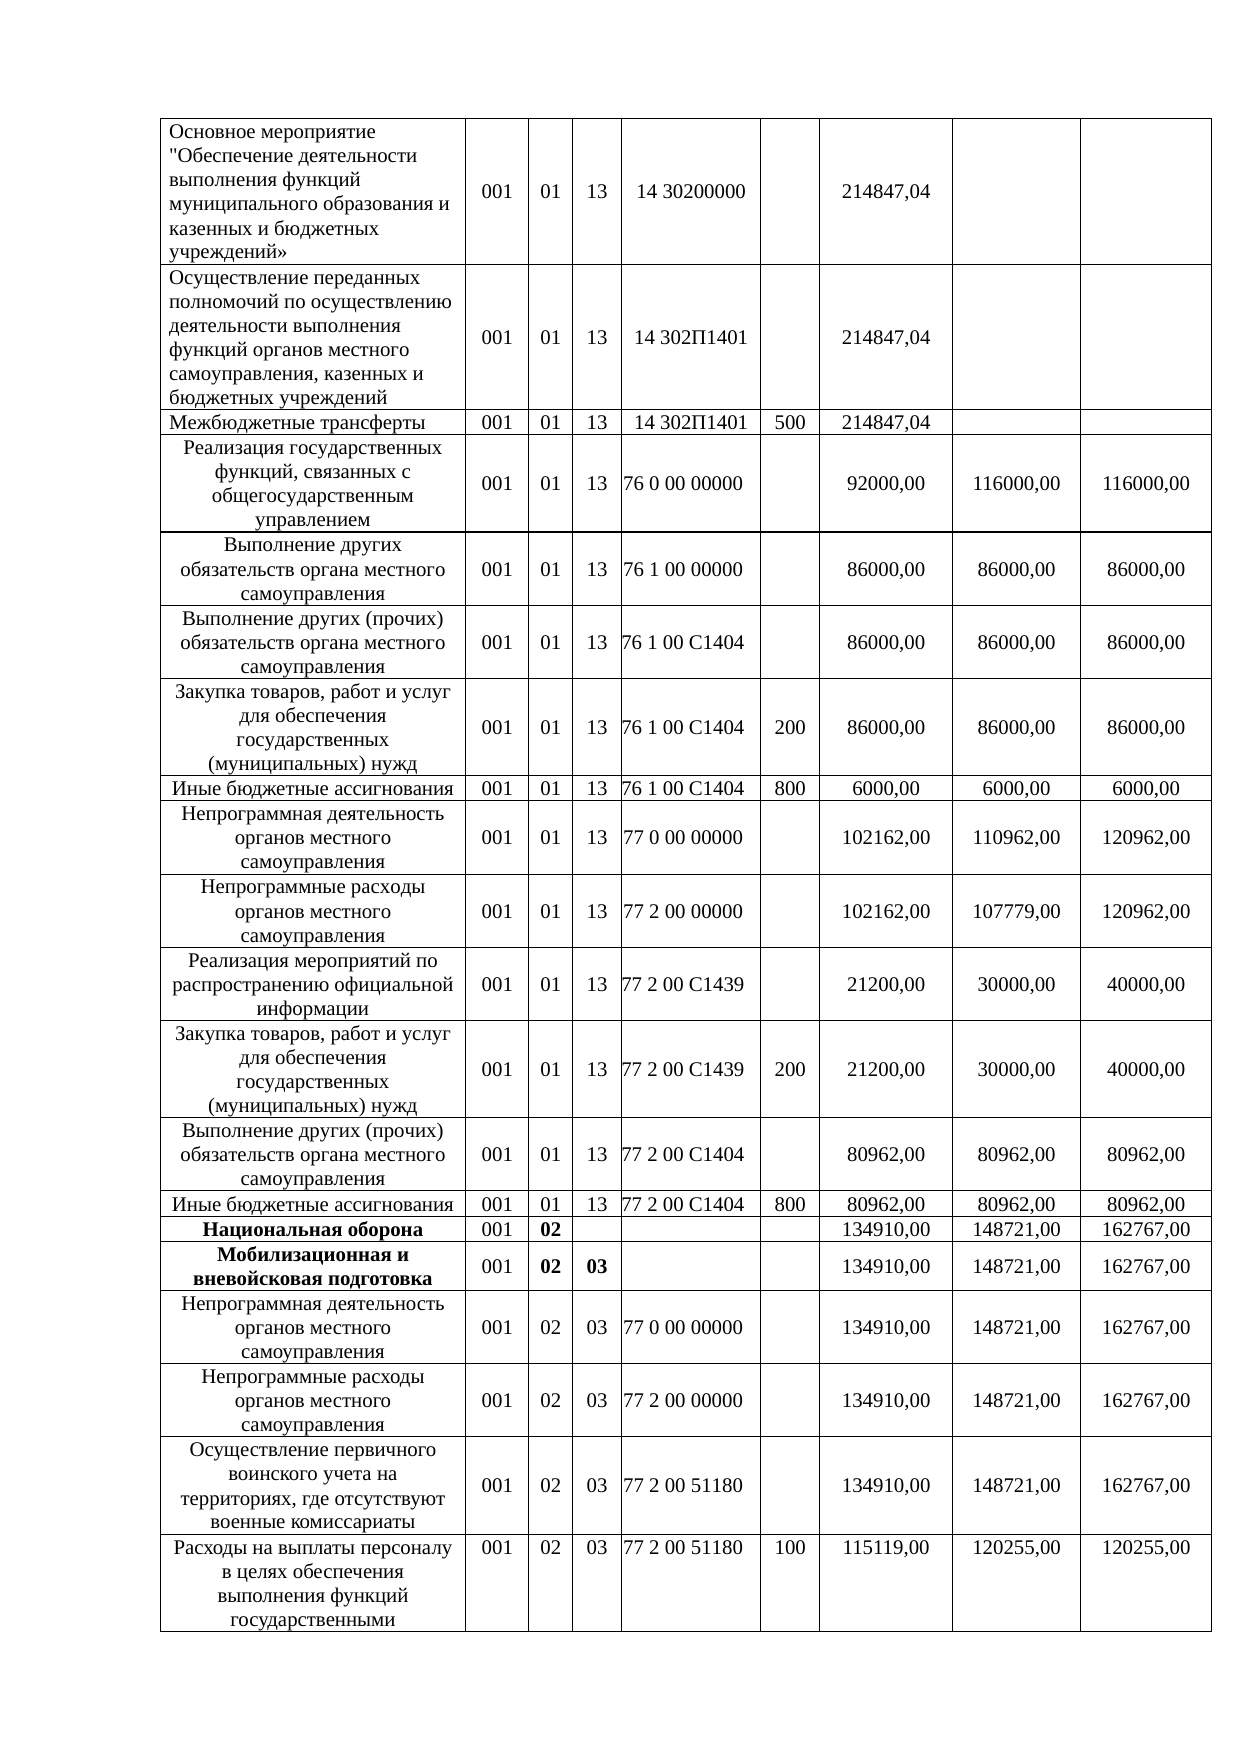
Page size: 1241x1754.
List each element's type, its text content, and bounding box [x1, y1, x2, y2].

table_cell 800 [761, 1191, 819, 1216]
table_cell [761, 948, 819, 1020]
table_cell 120962,00 [1081, 875, 1211, 947]
table_cell 77 2 00 00000 [622, 1364, 760, 1436]
table_cell Межбюджетные трансферты [161, 410, 465, 434]
table_cell 02 [529, 1217, 572, 1241]
table_cell 76 1 00 00000 [622, 533, 760, 604]
table_cell 001 [466, 1242, 528, 1290]
table_cell 01 [529, 801, 572, 873]
table_cell 03 [573, 1364, 621, 1436]
table_cell 77 2 00 00000 [622, 875, 760, 947]
table_cell Осуществление переданных полномочий по осуществлению деятельности выполнения функций органов местного самоуправления, казенных и бюджетных учреждений [161, 265, 465, 409]
table_cell [761, 1118, 819, 1190]
table_cell 01 [529, 410, 572, 434]
table_cell 14 30200000 [622, 119, 760, 263]
table_cell [761, 1437, 819, 1533]
table_cell 77 2 00 51180 [622, 1437, 760, 1533]
table_cell 86000,00 [1081, 679, 1211, 775]
table_cell 001 [466, 435, 528, 531]
table_cell 76 1 00 С1404 [622, 776, 760, 800]
table_cell [761, 533, 819, 604]
table_cell 80962,00 [953, 1191, 1080, 1216]
table_cell 03 [573, 1535, 621, 1631]
table_cell 86000,00 [1081, 533, 1211, 604]
table_cell 13 [573, 1021, 621, 1117]
table_cell [953, 410, 1080, 434]
table_cell [761, 801, 819, 873]
table_cell 001 [466, 1021, 528, 1117]
table_cell 77 0 00 00000 [622, 1291, 760, 1363]
table_cell 77 2 00 С1404 [622, 1118, 760, 1190]
table_cell 107779,00 [953, 875, 1080, 947]
table_cell 110962,00 [953, 801, 1080, 873]
table_cell 01 [529, 1021, 572, 1117]
table_cell 01 [529, 606, 572, 678]
table_cell 86000,00 [953, 679, 1080, 775]
table_cell 03 [573, 1291, 621, 1363]
table_cell [761, 1364, 819, 1436]
table_cell [1081, 265, 1211, 409]
table_cell Реализация мероприятий по распространению официальной информации [161, 948, 465, 1020]
table_cell 148721,00 [953, 1364, 1080, 1436]
table_cell 86000,00 [820, 679, 952, 775]
table_cell [622, 1217, 760, 1241]
table_cell 800 [761, 776, 819, 800]
table_cell 01 [529, 948, 572, 1020]
table_cell 001 [466, 606, 528, 678]
table_cell 214847,04 [820, 119, 952, 263]
table_cell 148721,00 [953, 1437, 1080, 1533]
table_cell 001 [466, 1291, 528, 1363]
table_cell 134910,00 [820, 1291, 952, 1363]
table_cell [761, 1291, 819, 1363]
table_cell Мобилизационная и вневойсковая подготовка [161, 1242, 465, 1290]
table_cell [761, 606, 819, 678]
table_cell Выполнение других (прочих) обязательств органа местного самоуправления [161, 1118, 465, 1190]
table_cell 02 [529, 1242, 572, 1290]
table_cell 30000,00 [953, 948, 1080, 1020]
table_cell 001 [466, 1437, 528, 1533]
table_cell [761, 1242, 819, 1290]
table_cell 001 [466, 119, 528, 263]
table_cell 86000,00 [1081, 606, 1211, 678]
table_cell 162767,00 [1081, 1364, 1211, 1436]
table_cell 001 [466, 1535, 528, 1631]
table_cell 76 0 00 00000 [622, 435, 760, 531]
table_cell 102162,00 [820, 875, 952, 947]
table_cell 148721,00 [953, 1217, 1080, 1241]
table_cell 01 [529, 1191, 572, 1216]
table_cell 6000,00 [953, 776, 1080, 800]
table_cell [761, 1217, 819, 1241]
table_cell 6000,00 [1081, 776, 1211, 800]
table_cell 77 2 00 С1404 [622, 1191, 760, 1216]
table_cell 200 [761, 679, 819, 775]
table_cell 13 [573, 119, 621, 263]
table_cell 6000,00 [820, 776, 952, 800]
table_cell 120255,00 [953, 1535, 1080, 1631]
table_cell Непрограммная деятельность органов местного самоуправления [161, 1291, 465, 1363]
table_cell Национальная оборона [161, 1217, 465, 1241]
table_cell 13 [573, 410, 621, 434]
table_cell 01 [529, 119, 572, 263]
table_cell 001 [466, 1191, 528, 1216]
table_cell 116000,00 [1081, 435, 1211, 531]
table_cell [761, 435, 819, 531]
table_cell Иные бюджетные ассигнования [161, 1191, 465, 1216]
table_cell Выполнение других обязательств органа местного самоуправления [161, 533, 465, 604]
table_cell [622, 1242, 760, 1290]
table_cell 001 [466, 776, 528, 800]
table_cell 134910,00 [820, 1242, 952, 1290]
table_cell 001 [466, 1364, 528, 1436]
table_cell 001 [466, 875, 528, 947]
table_cell 13 [573, 533, 621, 604]
table_cell 13 [573, 875, 621, 947]
table_cell 76 1 00 С1404 [622, 606, 760, 678]
table_cell 92000,00 [820, 435, 952, 531]
table_cell 120962,00 [1081, 801, 1211, 873]
table_cell 134910,00 [820, 1437, 952, 1533]
table_cell 001 [466, 533, 528, 604]
table_cell 13 [573, 1191, 621, 1216]
table_cell 77 0 00 00000 [622, 801, 760, 873]
table_cell 001 [466, 1217, 528, 1241]
table_cell Непрограммные расходы органов местного самоуправления [161, 1364, 465, 1436]
table_cell Закупка товаров, работ и услуг для обеспечения государственных (муниципальных) нужд [161, 679, 465, 775]
table_cell 001 [466, 1118, 528, 1190]
table_cell [573, 1217, 621, 1241]
table_cell 80962,00 [820, 1191, 952, 1216]
table_cell 134910,00 [820, 1217, 952, 1241]
table_cell 01 [529, 875, 572, 947]
table_cell Осуществление первичного воинского учета на территориях, где отсутствуют военные комиссариаты [161, 1437, 465, 1533]
table_cell [761, 119, 819, 263]
table_cell 21200,00 [820, 1021, 952, 1117]
table_cell 02 [529, 1535, 572, 1631]
table_cell Непрограммная деятельность органов местного самоуправления [161, 801, 465, 873]
table_cell Выполнение других (прочих) обязательств органа местного самоуправления [161, 606, 465, 678]
table_cell 86000,00 [820, 533, 952, 604]
table_cell [953, 265, 1080, 409]
table_cell 77 2 00 51180 [622, 1535, 760, 1631]
table_cell 13 [573, 435, 621, 531]
table_cell 214847,04 [820, 410, 952, 434]
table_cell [161, 1535, 465, 1631]
table_cell 148721,00 [953, 1291, 1080, 1363]
table_cell 01 [529, 679, 572, 775]
table_cell 001 [466, 410, 528, 434]
table_cell 01 [529, 776, 572, 800]
table_cell 02 [529, 1364, 572, 1436]
table_cell 21200,00 [820, 948, 952, 1020]
table_cell 162767,00 [1081, 1217, 1211, 1241]
table_cell 02 [529, 1291, 572, 1363]
table_cell 77 2 00 С1439 [622, 948, 760, 1020]
table_cell [1081, 119, 1211, 263]
table_cell 162767,00 [1081, 1242, 1211, 1290]
table_cell 148721,00 [953, 1242, 1080, 1290]
table_cell [761, 265, 819, 409]
table_cell 115119,00 [820, 1535, 952, 1631]
table_cell 13 [573, 1118, 621, 1190]
table_cell 13 [573, 801, 621, 873]
table_cell 14 302П1401 [622, 265, 760, 409]
table_cell 001 [466, 948, 528, 1020]
table_cell 40000,00 [1081, 1021, 1211, 1117]
table_cell Непрограммные расходы органов местного самоуправления [161, 875, 465, 947]
table_cell 13 [573, 948, 621, 1020]
table_cell [1081, 410, 1211, 434]
table_cell Основное мероприятие "Обеспечение деятельности выполнения функций муниципального образования и казенных и бюджетных учреждений» [161, 119, 465, 263]
table_cell 13 [573, 776, 621, 800]
table_cell 500 [761, 410, 819, 434]
table_cell 01 [529, 435, 572, 531]
table_cell 162767,00 [1081, 1437, 1211, 1533]
table_cell 01 [529, 1118, 572, 1190]
table_cell Реализация государственных функций, связанных с общегосударственным управлением [161, 435, 465, 531]
table_cell 001 [466, 679, 528, 775]
table_cell 03 [573, 1242, 621, 1290]
table_cell 40000,00 [1081, 948, 1211, 1020]
table_cell 80962,00 [1081, 1118, 1211, 1190]
table_cell 100 [761, 1535, 819, 1631]
table_cell 200 [761, 1021, 819, 1117]
table_cell 134910,00 [820, 1364, 952, 1436]
table_cell 86000,00 [953, 533, 1080, 604]
table_cell 02 [529, 1437, 572, 1533]
table_cell 86000,00 [953, 606, 1080, 678]
table_cell 214847,04 [820, 265, 952, 409]
table_cell 30000,00 [953, 1021, 1080, 1117]
table_cell Закупка товаров, работ и услуг для обеспечения государственных (муниципальных) нужд [161, 1021, 465, 1117]
table_cell 102162,00 [820, 801, 952, 873]
table_cell 01 [529, 533, 572, 604]
table_cell 14 302П1401 [622, 410, 760, 434]
table_cell [761, 875, 819, 947]
table_cell 80962,00 [820, 1118, 952, 1190]
table_cell 13 [573, 679, 621, 775]
table_cell Иные бюджетные ассигнования [161, 776, 465, 800]
table_cell 77 2 00 С1439 [622, 1021, 760, 1117]
table_cell [953, 119, 1080, 263]
table_cell 03 [573, 1437, 621, 1533]
table_cell 76 1 00 С1404 [622, 679, 760, 775]
table_cell 120255,00 [1081, 1535, 1211, 1631]
table_cell 80962,00 [953, 1118, 1080, 1190]
table_cell 162767,00 [1081, 1291, 1211, 1363]
table_cell 13 [573, 265, 621, 409]
table_cell 001 [466, 265, 528, 409]
table_cell 13 [573, 606, 621, 678]
table_cell 80962,00 [1081, 1191, 1211, 1216]
table_cell 86000,00 [820, 606, 952, 678]
table_cell 116000,00 [953, 435, 1080, 531]
table_cell 01 [529, 265, 572, 409]
table_cell 001 [466, 801, 528, 873]
